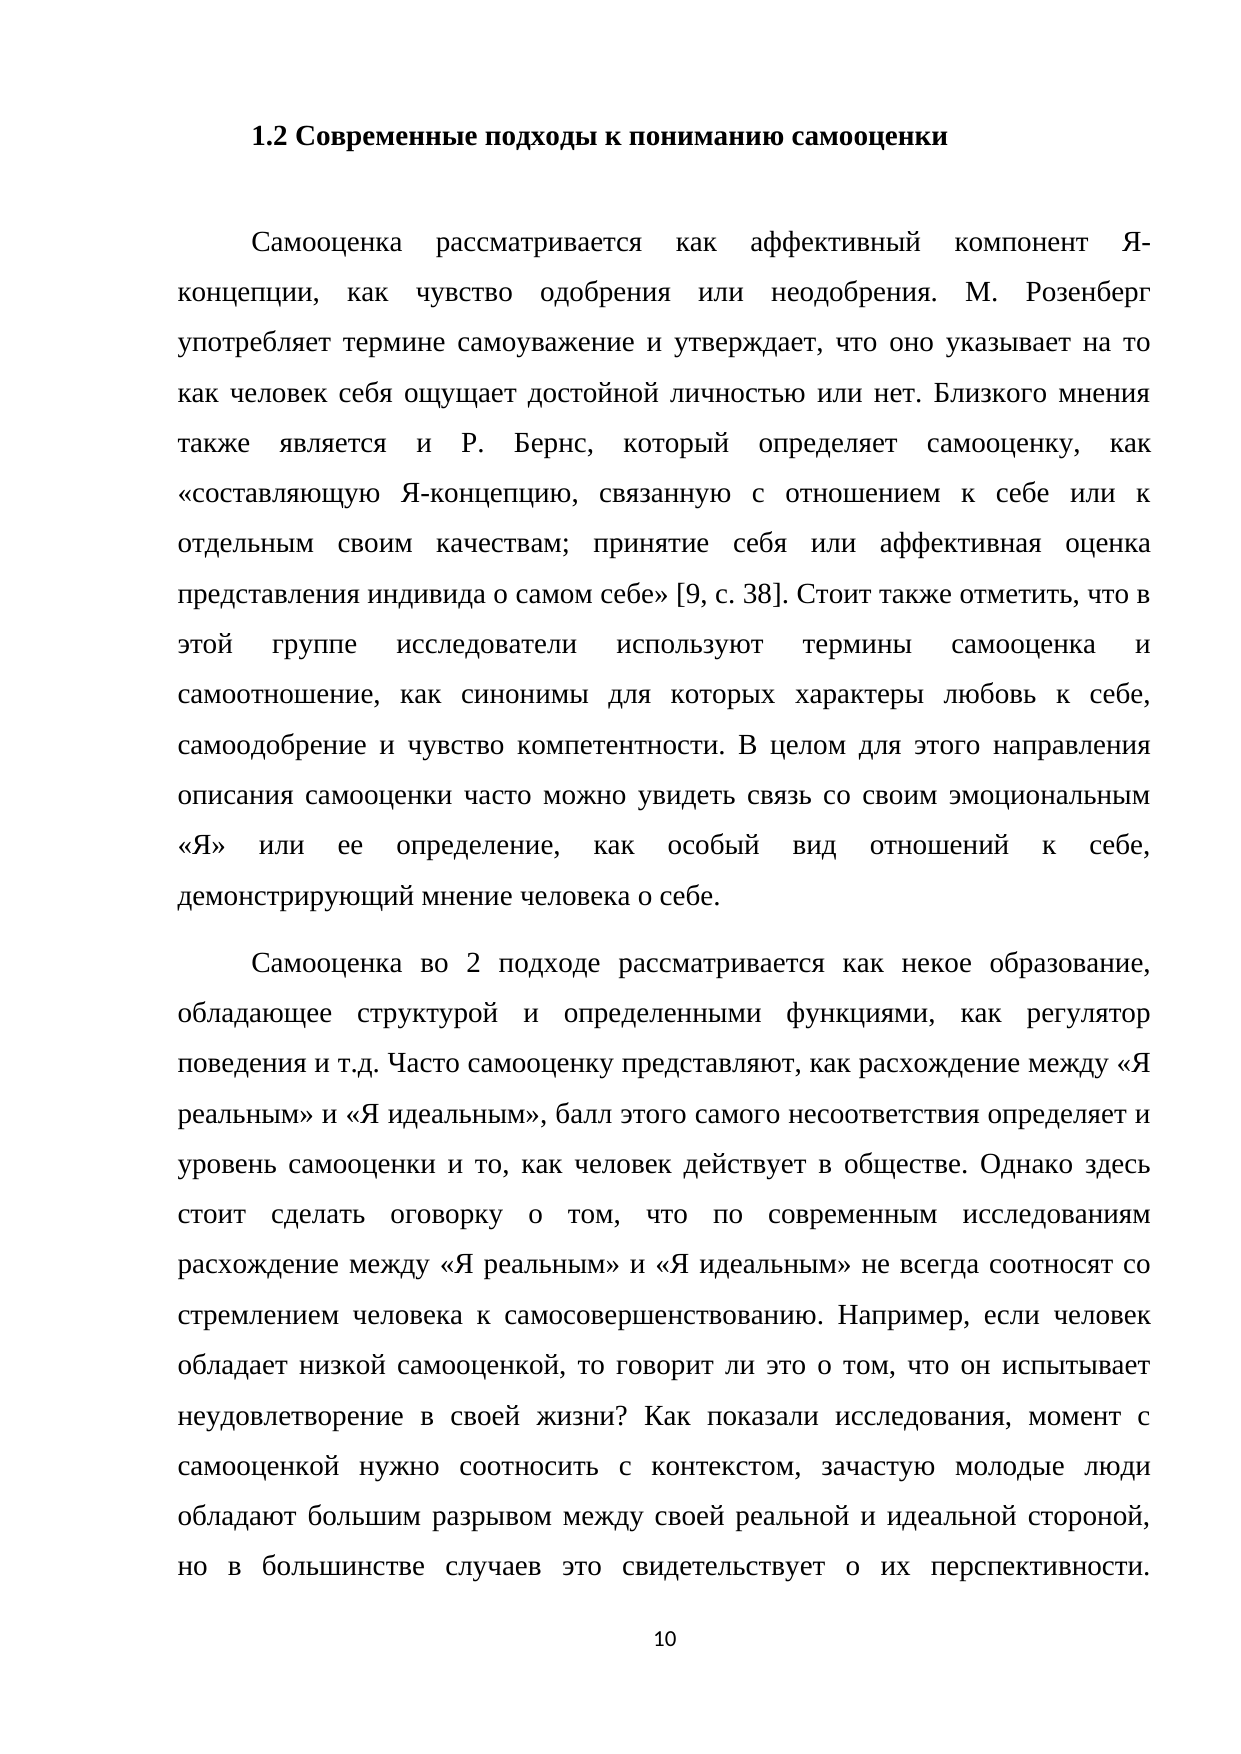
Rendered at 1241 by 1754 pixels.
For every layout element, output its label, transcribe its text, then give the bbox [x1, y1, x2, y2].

text Самооценка рассматривается как аффективный компонент Я-концепции, как чувство одобрения или неодобрения. М. Розенберг употребляет термине самоуважение и утверждает, что оно указывает на то как человек себя ощущает достойной личностью или нет. Близкого мнения также является и Р. Бернс, который определяет самооценку, как «составляющую Я-концепцию, связанную с отношением к себе или к отдельным своим качествам; принятие себя или аффективная оценка представления индивида о самом себе» [9, с. 38]. Стоит также отметить, что в этой группе исследователи используют термины самооценка и самоотношение, как синонимы для которых характеры любовь к себе, самоодобрение и чувство компетентности. В целом для этого направления описания самооценки часто можно увидеть связь со своим эмоциональным «Я» или ее определение, как особый вид отношений к себе, демонстрирующий мнение человека о себе. [177, 224, 1152, 911]
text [177, 945, 1152, 1582]
text 1.2 Современные подходы к пониманию самооценки [177, 118, 1152, 152]
